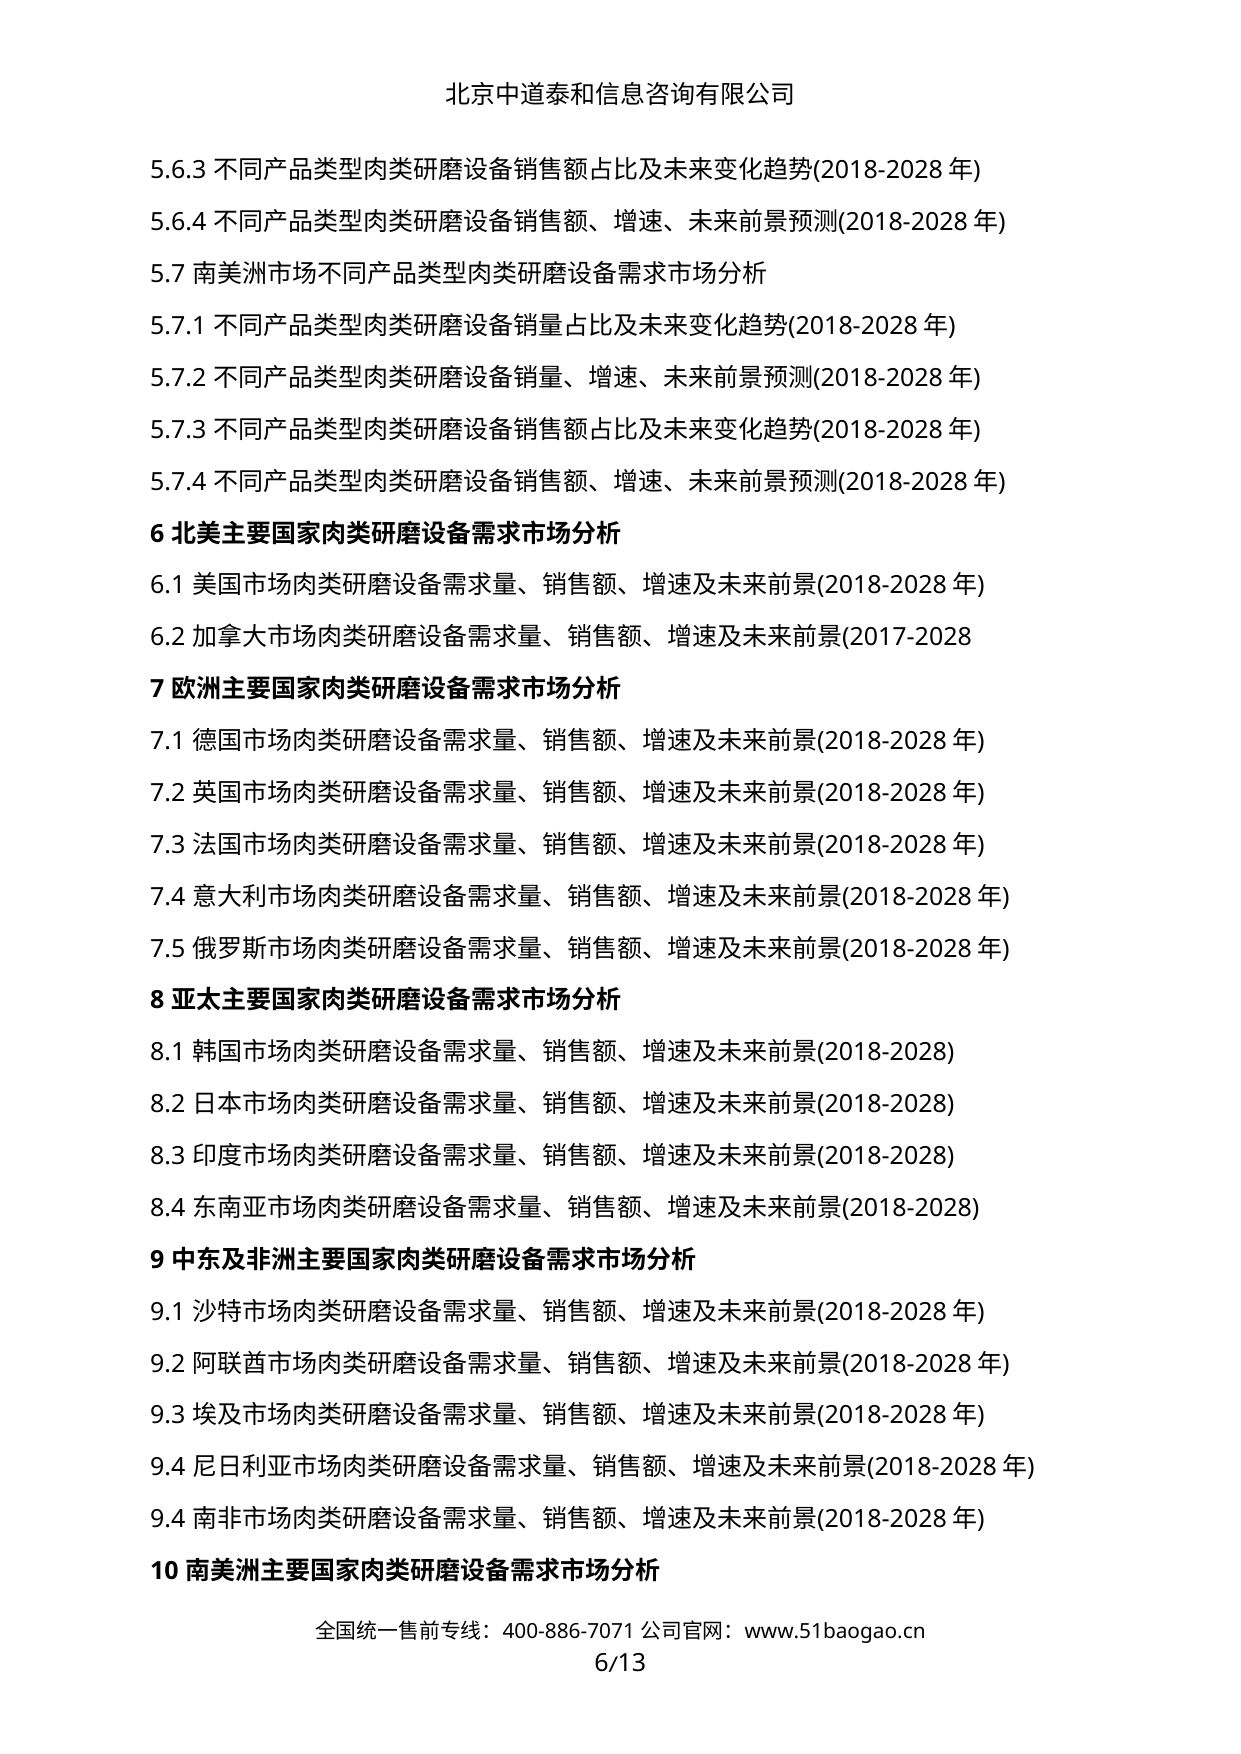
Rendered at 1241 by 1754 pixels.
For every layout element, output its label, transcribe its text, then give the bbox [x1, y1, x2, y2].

text 9.2 阿联酋市场肉类研磨设备需求量、销售额、增速及未来前景(2018-2028年) [150, 1343, 1090, 1379]
text 7.2 英国市场肉类研磨设备需求量、销售额、增速及未来前景(2018-2028年) [150, 772, 1090, 809]
text 6.2 加拿大市场肉类研磨设备需求量、销售额、增速及未来前景(2017-2028 [150, 617, 1090, 653]
text 9.3 埃及市场肉类研磨设备需求量、销售额、增速及未来前景(2018-2028年) [150, 1395, 1090, 1431]
text 5.6.3 不同产品类型肉类研磨设备销售额占比及未来变化趋势(2018-2028年) [150, 150, 1090, 186]
text 7.5 俄罗斯市场肉类研磨设备需求量、销售额、增速及未来前景(2018-2028年) [150, 928, 1090, 964]
text 9.1 沙特市场肉类研磨设备需求量、销售额、增速及未来前景(2018-2028年) [150, 1291, 1090, 1327]
text 9.4 尼日利亚市场肉类研磨设备需求量、销售额、增速及未来前景(2018-2028年) [150, 1447, 1090, 1483]
text 10 南美洲主要国家肉类研磨设备需求市场分析 [150, 1551, 1090, 1587]
text 5.6.4 不同产品类型肉类研磨设备销售额、增速、未来前景预测(2018-2028年) [150, 202, 1090, 238]
text 7 欧洲主要国家肉类研磨设备需求市场分析 [150, 669, 1090, 705]
text 5.7.4 不同产品类型肉类研磨设备销售额、增速、未来前景预测(2018-2028年) [150, 461, 1090, 497]
text 7.3 法国市场肉类研磨设备需求量、销售额、增速及未来前景(2018-2028年) [150, 824, 1090, 861]
text 8.3 印度市场肉类研磨设备需求量、销售额、增速及未来前景(2018-2028) [150, 1136, 1090, 1172]
text 6 北美主要国家肉类研磨设备需求市场分析 [150, 513, 1090, 549]
text 9.4 南非市场肉类研磨设备需求量、销售额、增速及未来前景(2018-2028年) [150, 1499, 1090, 1535]
text 8.4 东南亚市场肉类研磨设备需求量、销售额、增速及未来前景(2018-2028) [150, 1187, 1090, 1224]
text 5.7.2 不同产品类型肉类研磨设备销量、增速、未来前景预测(2018-2028年) [150, 357, 1090, 394]
text 8 亚太主要国家肉类研磨设备需求市场分析 [150, 980, 1090, 1016]
text 7.4 意大利市场肉类研磨设备需求量、销售额、增速及未来前景(2018-2028年) [150, 876, 1090, 912]
text 6.1 美国市场肉类研磨设备需求量、销售额、增速及未来前景(2018-2028年) [150, 565, 1090, 601]
text 5.7 南美洲市场不同产品类型肉类研磨设备需求市场分析 [150, 254, 1090, 290]
text 7.1 德国市场肉类研磨设备需求量、销售额、增速及未来前景(2018-2028年) [150, 721, 1090, 757]
text 8.2 日本市场肉类研磨设备需求量、销售额、增速及未来前景(2018-2028) [150, 1084, 1090, 1120]
text 5.7.3 不同产品类型肉类研磨设备销售额占比及未来变化趋势(2018-2028年) [150, 409, 1090, 446]
text 8.1 韩国市场肉类研磨设备需求量、销售额、增速及未来前景(2018-2028) [150, 1032, 1090, 1068]
text 5.7.1 不同产品类型肉类研磨设备销量占比及未来变化趋势(2018-2028年) [150, 306, 1090, 342]
text 9 中东及非洲主要国家肉类研磨设备需求市场分析 [150, 1239, 1090, 1276]
